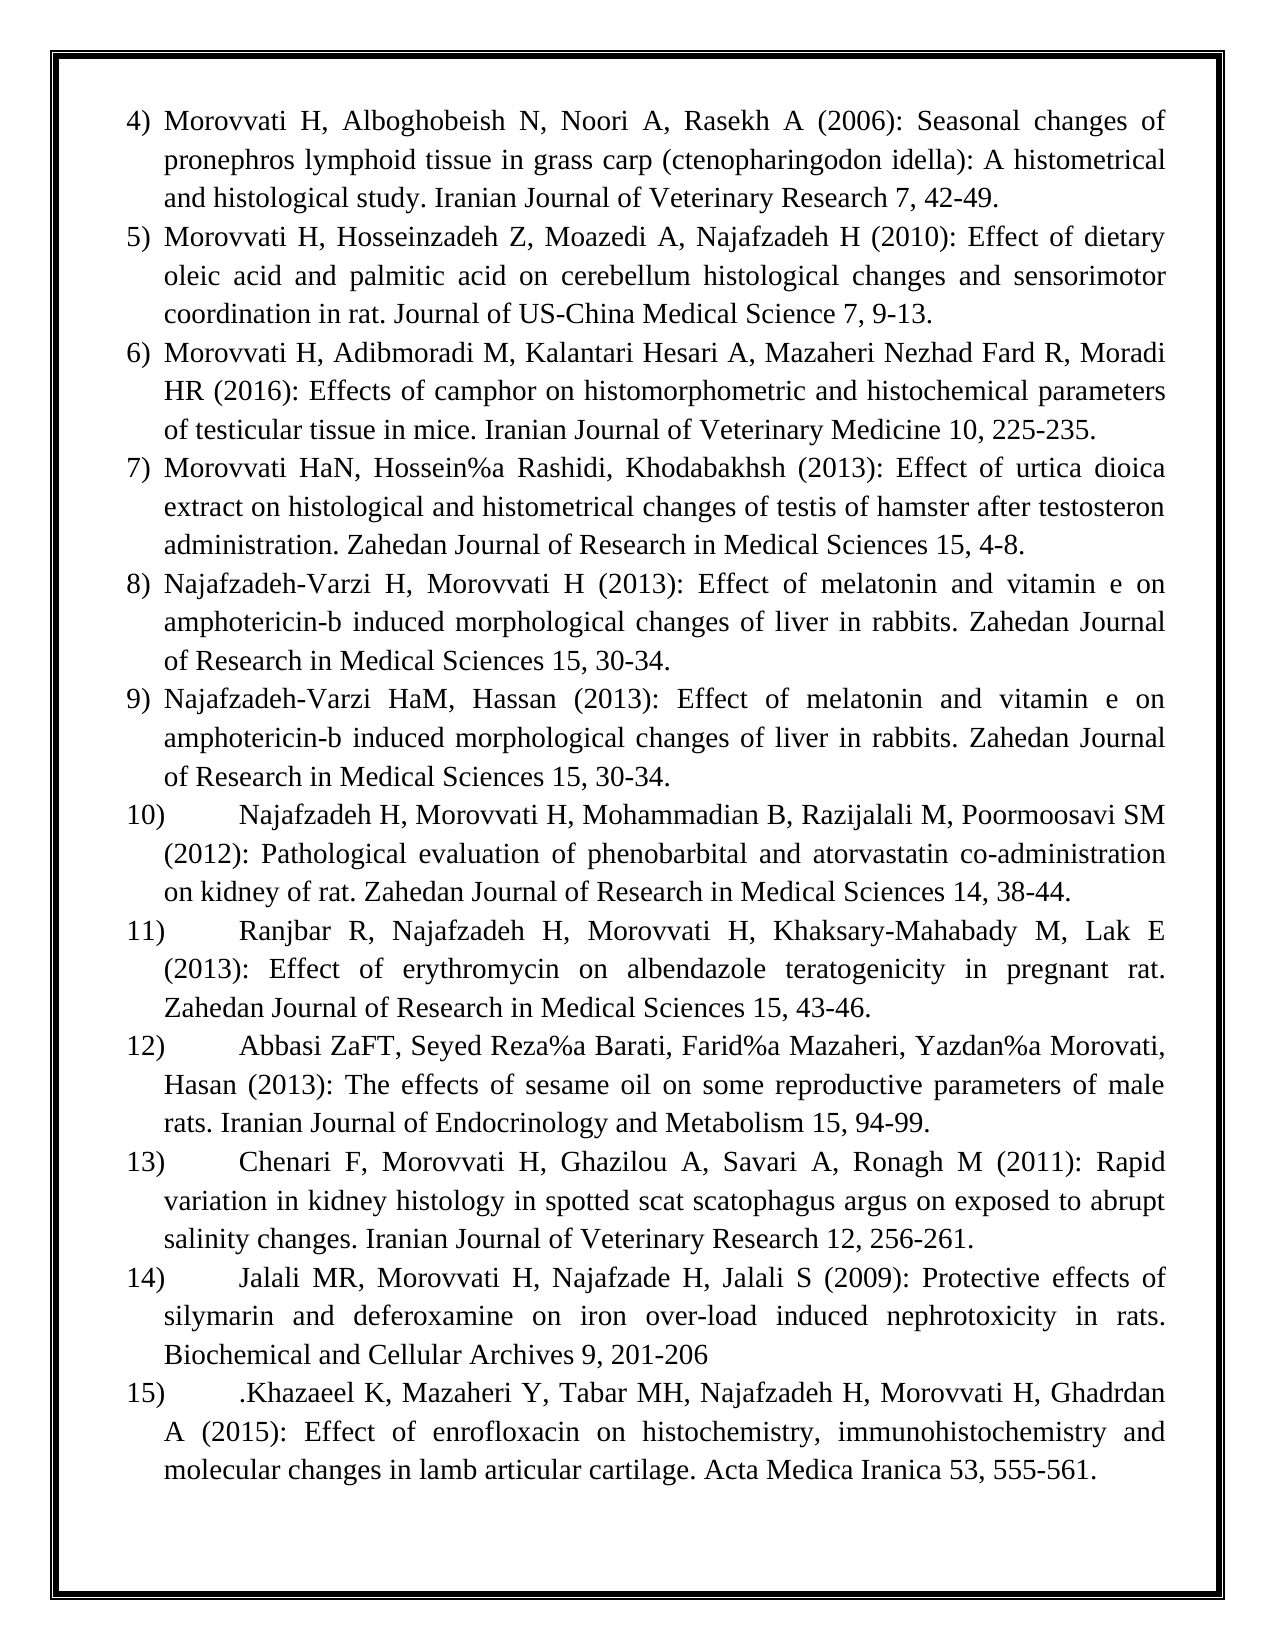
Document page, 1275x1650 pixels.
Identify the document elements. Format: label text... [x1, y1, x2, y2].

list .Khazaeel K, Mazaheri Y, Tabar MH, Najafzadeh H, Morovvati H, Ghadrdan A (2015): Effect of enrofloxacin on histochemistry, immunohistochemistry and molecular changes in lamb articular cartilage. Acta Medica Iranica 53, 555-561. [126, 1375, 1167, 1486]
list Morovvati HaN, Hossein%a Rashidi, Khodabakhsh (2013): Effect of urtica dioica extract on histological and histometrical changes of testis of hamster after testosteron administration. Zahedan Journal of Research in Medical Sciences 15, 4-8. [126, 450, 1167, 561]
list Najafzadeh-Varzi H, Morovvati H (2013): Effect of melatonin and vitamin e on amphotericin-b induced morphological changes of liver in rabbits. Zahedan Journal of Research in Medical Sciences 15, 30-34. [126, 566, 1167, 677]
list Najafzadeh H, Morovvati H, Mohammadian B, Razijalali M, Poormoosavi SM (2012): Pathological evaluation of phenobarbital and atorvastatin co-administration on kidney of rat. Zahedan Journal of Research in Medical Sciences 14, 38-44. [126, 797, 1167, 908]
list Ranjbar R, Najafzadeh H, Morovvati H, Khaksary-Mahabady M, Lak E (2013): Effect of erythromycin on albendazole teratogenicity in pregnant rat. Zahedan Journal of Research in Medical Sciences 15, 43-46. [126, 913, 1167, 1023]
list Chenari F, Morovvati H, Ghazilou A, Savari A, Ronagh M (2011): Rapid variation in kidney histology in spotted scat scatophagus argus on exposed to abrupt salinity changes. Iranian Journal of Veterinary Research 12, 256-261. [126, 1144, 1167, 1255]
list Morovvati H, Alboghobeish N, Noori A, Rasekh A (2006): Seasonal changes of pronephros lymphoid tissue in grass carp (ctenopharingodon idella): A histometrical and histological study. Iranian Journal of Veterinary Research 7, 42-49. [126, 103, 1167, 214]
list Najafzadeh-Varzi HaM, Hassan (2013): Effect of melatonin and vitamin e on amphotericin-b induced morphological changes of liver in rabbits. Zahedan Journal of Research in Medical Sciences 15, 30-34. [126, 682, 1167, 792]
list Abbasi ZaFT, Seyed Reza%a Barati, Farid%a Mazaheri, Yazdan%a Morovati, Hasan (2013): The effects of sesame oil on some reproductive parameters of male rats. Iranian Journal of Endocrinology and Metabolism 15, 94-99. [126, 1028, 1167, 1139]
list Morovvati H, Adibmoradi M, Kalantari Hesari A, Mazaheri Nezhad Fard R, Moradi HR (2016): Effects of camphor on histomorphometric and histochemical parameters of testicular tissue in mice. Iranian Journal of Veterinary Medicine 10, 225-235. [126, 335, 1167, 445]
list Jalali MR, Morovvati H, Najafzade H, Jalali S (2009): Protective effects of silymarin and deferoxamine on iron over-load induced nephrotoxicity in rats. Biochemical and Cellular Archives 9, 201-206 [126, 1260, 1167, 1370]
list Morovvati H, Hosseinzadeh Z, Moazedi A, Najafzadeh H (2010): Effect of dietary oleic acid and palmitic acid on cerebellum histological changes and sensorimotor coordination in rat. Journal of US-China Medical Science 7, 9-13. [126, 219, 1167, 330]
